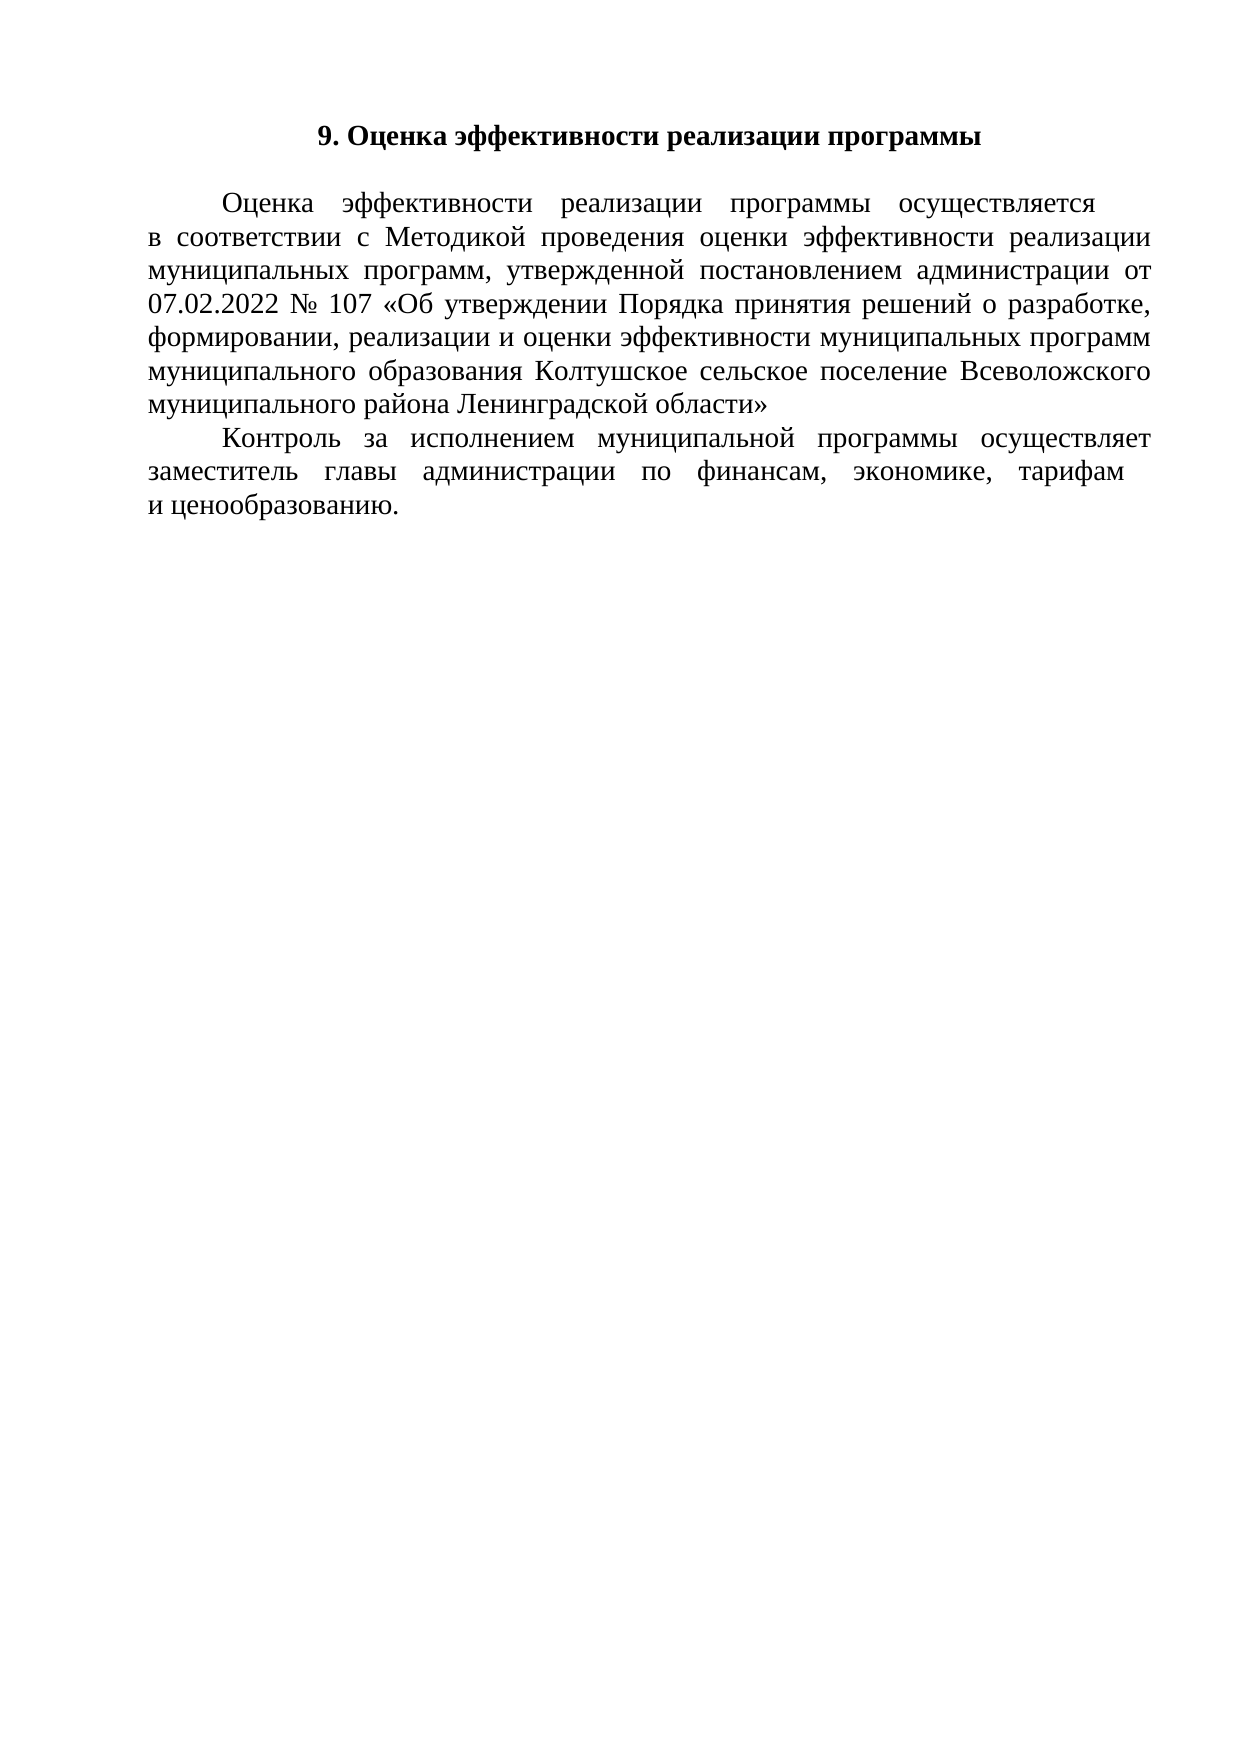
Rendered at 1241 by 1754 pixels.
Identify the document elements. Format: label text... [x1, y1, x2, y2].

text Оценка эффективности реализации программы осуществляется в соответствии с Методикой проведения оценки эффективности реализации муниципальных программ, утвержденной постановлением администрации от 07.02.2022 № 107 «Об утверждении Порядка принятия решений о разработке, формировании, реализации и оценки эффективности муниципальных программ муниципального образования Колтушское сельское поселение Всеволожского муниципального района Ленинградской области» [148, 185, 1152, 420]
text Контроль за исполнением муниципальной программы осуществляет заместитель главы администрации по финансам, экономике, тарифам и ценообразованию. [148, 420, 1152, 521]
text 9. Оценка эффективности реализации программы [74, 118, 1152, 152]
